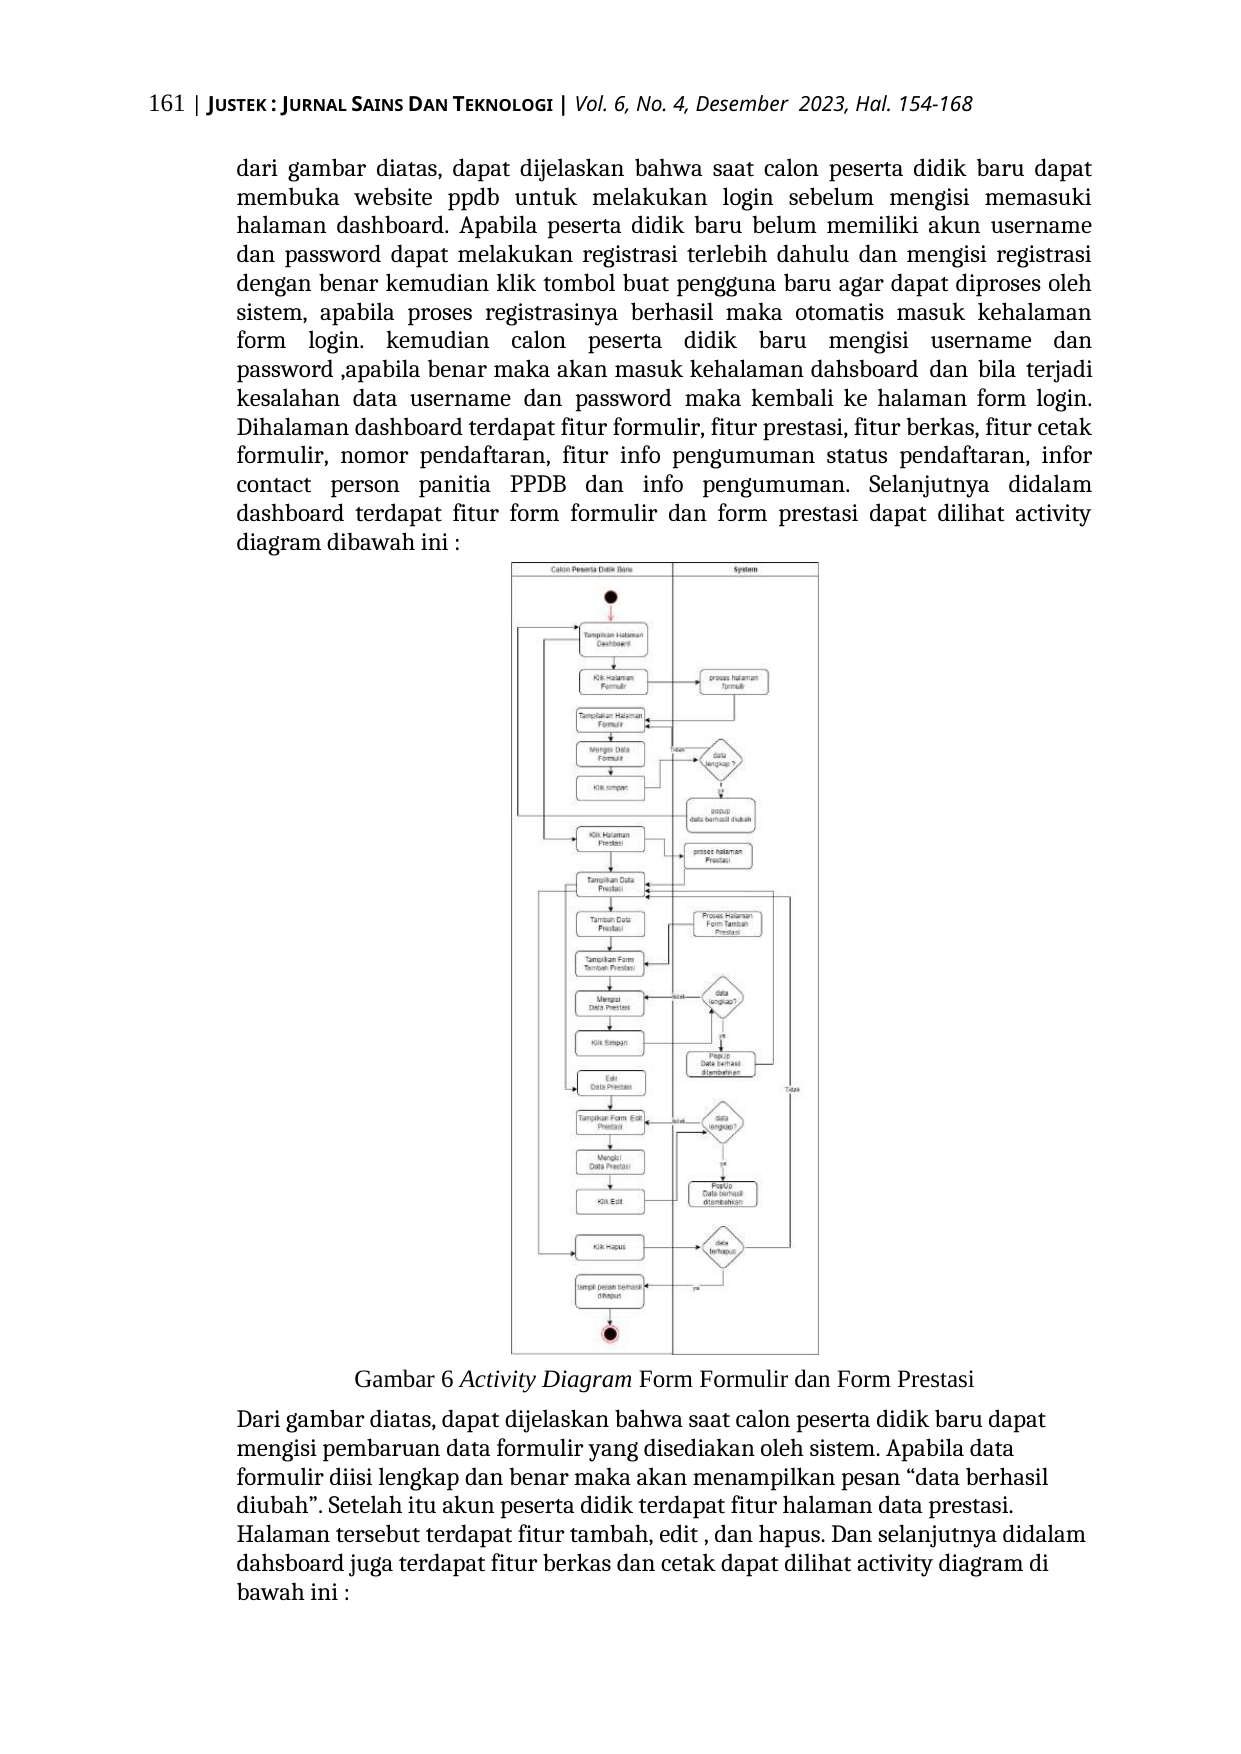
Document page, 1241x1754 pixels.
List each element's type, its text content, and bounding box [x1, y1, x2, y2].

text dari gambar diatas, dapat dijelaskan bahwa saat calon peserta didik baru dapat membuka website ppdb untuk melakukan login sebelum mengisi memasuki halaman dashboard. Apabila peserta didik baru belum memiliki akun username dan password dapat melakukan registrasi terlebih dahulu dan mengisi registrasi dengan benar kemudian klik tombol buat pengguna baru agar dapat diproses oleh sistem, apabila proses registrasinya berhasil maka otomatis masuk kehalaman form login. kemudian calon peserta didik baru mengisi username dan password ,apabila benar maka akan masuk kehalaman dahsboard dan bila terjadi kesalahan data username dan password maka kembali ke halaman form login. Dihalaman dashboard terdapat fitur formulir, fitur prestasi, fitur berkas, fitur cetak formulir, nomor pendaftaran, fitur info pengumuman status pendaftaran, infor contact person panitia PPDB dan info pengumuman. Selanjutnya didalam dashboard terdapat fitur form formulir dan form prestasi dapat dilihat activity diagram dibawah ini : [236, 154, 1093, 556]
picture [511, 562, 819, 1355]
text Dari gambar diatas, dapat dijelaskan bahwa saat calon peserta didik baru dapat mengisi pembaruan data formulir yang disediakan oleh sistem. Apabila data formulir diisi lengkap dan benar maka akan menampilkan pesan “data berhasil diubah”. Setelah itu akun peserta didik terdapat fitur halaman data prestasi. Halaman tersebut terdapat fitur tambah, edit , dan hapus. Dan selanjutnya didalam dahsboard juga terdapat fitur berkas dan cetak dapat dilihat activity diagram di bawah ini : [236, 1405, 1089, 1606]
text Gambar 6 Activity Diagram Form Formulir dan Form Prestasi [209, 1364, 1119, 1392]
